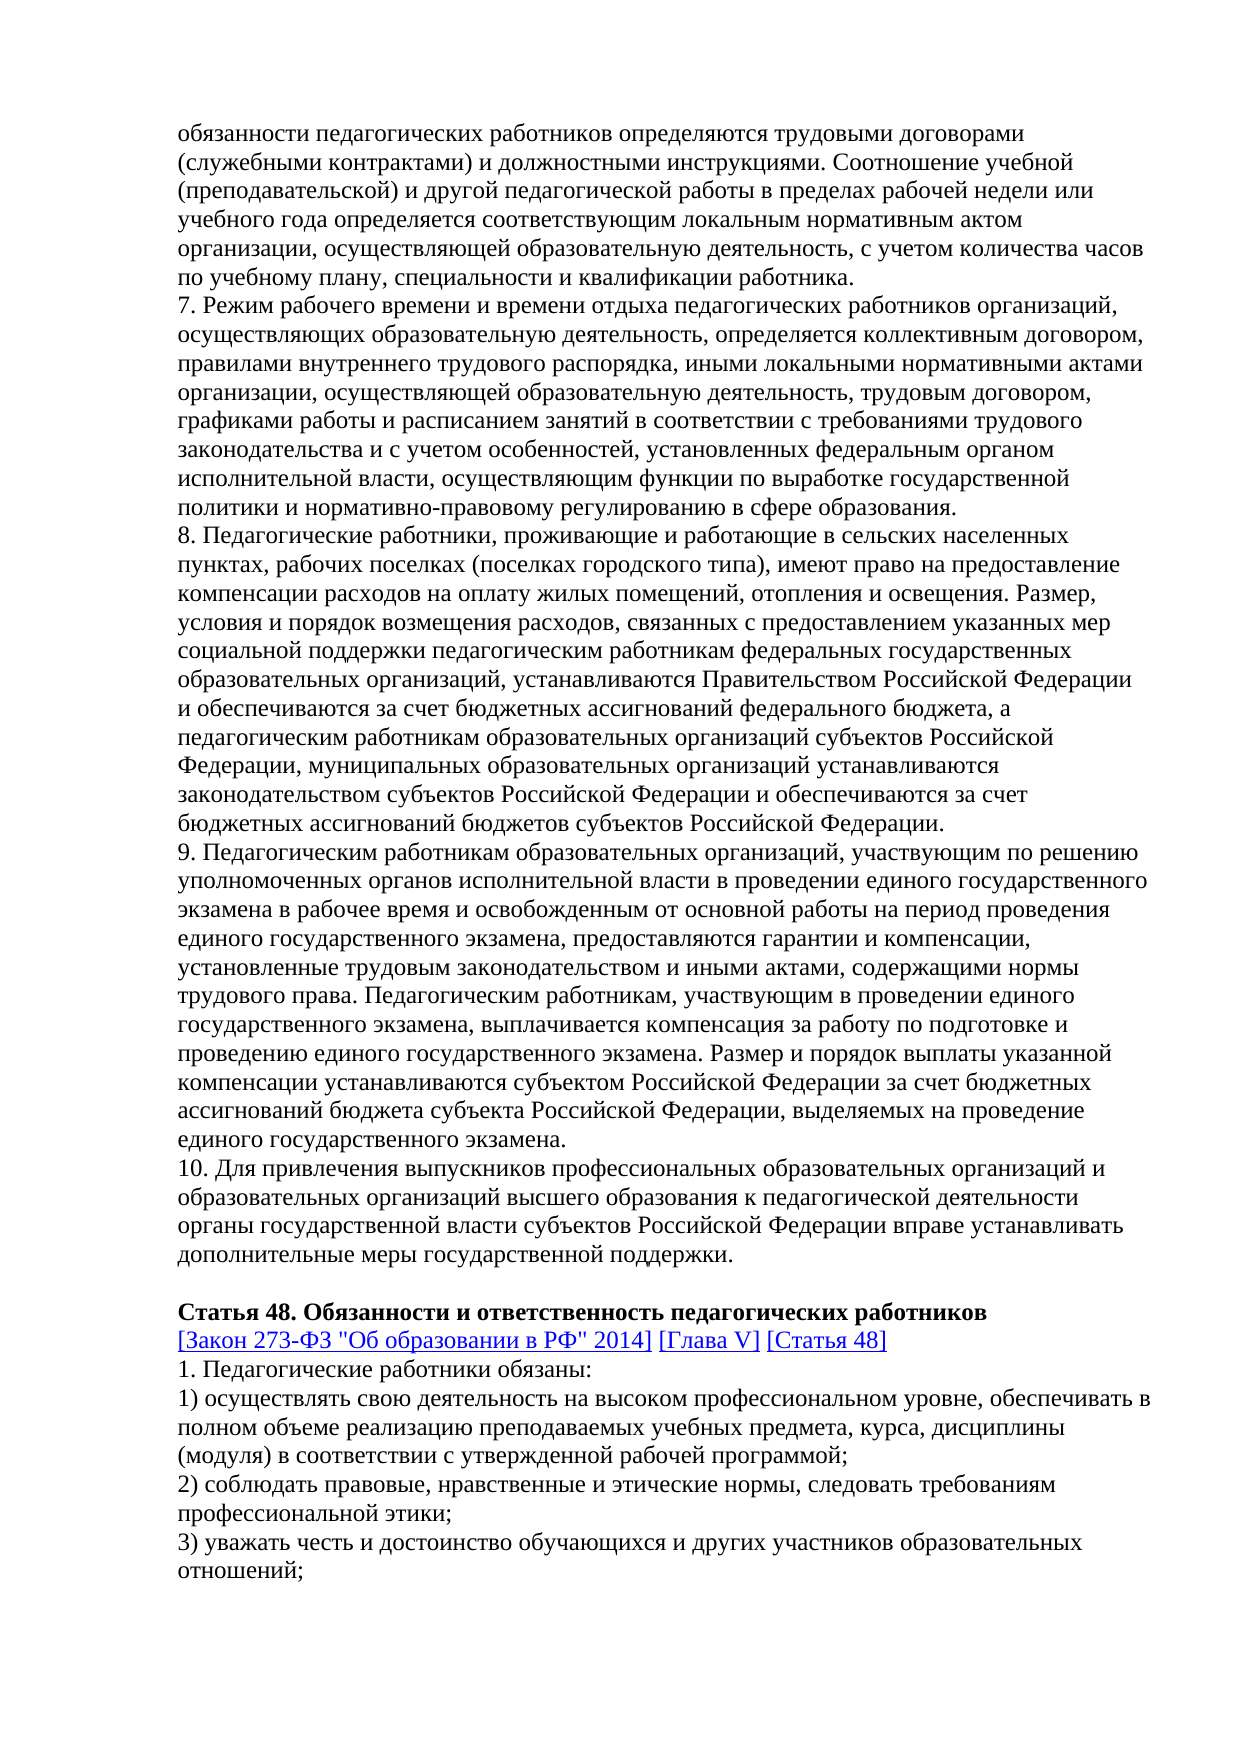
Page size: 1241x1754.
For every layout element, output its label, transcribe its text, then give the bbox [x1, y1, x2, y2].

text 8. Педагогические работники, проживающие и работающие в сельских населенных пунктах, рабочих поселках (поселках городского типа), имеют право на предоставление компенсации расходов на оплату жилых помещений, отопления и освещения. Размер, условия и порядок возмещения расходов, связанных с предоставлением указанных мер социальной поддержки педагогическим работникам федеральных государственных образовательных организаций, устанавливаются Правительством Российской Федерации и обеспечиваются за счет бюджетных ассигнований федерального бюджета, а педагогическим работникам образовательных организаций субъектов Российской Федерации, муниципальных образовательных организаций устанавливаются законодательством субъектов Российской Федерации и обеспечиваются за счет бюджетных ассигнований бюджетов субъектов Российской Федерации. [177, 521, 1152, 837]
text 1. Педагогические работники обязаны: [177, 1354, 1152, 1383]
text 3) уважать честь и достоинство обучающихся и других участников образовательных отношений; [177, 1527, 1152, 1584]
text 9. Педагогическим работникам образовательных организаций, участвующим по решению уполномоченных органов исполнительной власти в проведении единого государственного экзамена в рабочее время и освобожденным от основной работы на период проведения единого государственного экзамена, предоставляются гарантии и компенсации, установленные трудовым законодательством и иными актами, содержащими нормы трудового права. Педагогическим работникам, участвующим в проведении единого государственного экзамена, выплачивается компенсация за работу по подготовке и проведению единого государственного экзамена. Размер и порядок выплаты указанной компенсации устанавливаются субъектом Российской Федерации за счет бюджетных ассигнований бюджета субъекта Российской Федерации, выделяемых на проведение единого государственного экзамена. [177, 837, 1152, 1153]
text 7. Режим рабочего времени и времени отдыха педагогических работников организаций, осуществляющих образовательную деятельность, определяется коллективным договором, правилами внутреннего трудового распорядка, иными локальными нормативными актами организации, осуществляющей образовательную деятельность, трудовым договором, графиками работы и расписанием занятий в соответствии с требованиями трудового законодательства и с учетом особенностей, установленных федеральным органом исполнительной власти, осуществляющим функции по выработке государственной политики и нормативно-правовому регулированию в сфере образования. [177, 291, 1152, 521]
text 10. Для привлечения выпускников профессиональных образовательных организаций и образовательных организаций высшего образования к педагогической деятельности органы государственной власти субъектов Российской Федерации вправе устанавливать дополнительные меры государственной поддержки. [177, 1153, 1152, 1268]
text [177, 118, 1152, 291]
text [Закон 273-ФЗ "Об образовании в РФ" 2014] [Глава V] [Статья 48] [177, 1326, 1152, 1354]
text 1) осуществлять свою деятельность на высоком профессиональном уровне, обеспечивать в полном объеме реализацию преподаваемых учебных предмета, курса, дисциплины (модуля) в соответствии с утвержденной рабочей программой; [177, 1383, 1152, 1469]
text Статья 48. Обязанности и ответственность педагогических работников [177, 1297, 1152, 1326]
text 2) соблюдать правовые, нравственные и этические нормы, следовать требованиям профессиональной этики; [177, 1469, 1152, 1527]
